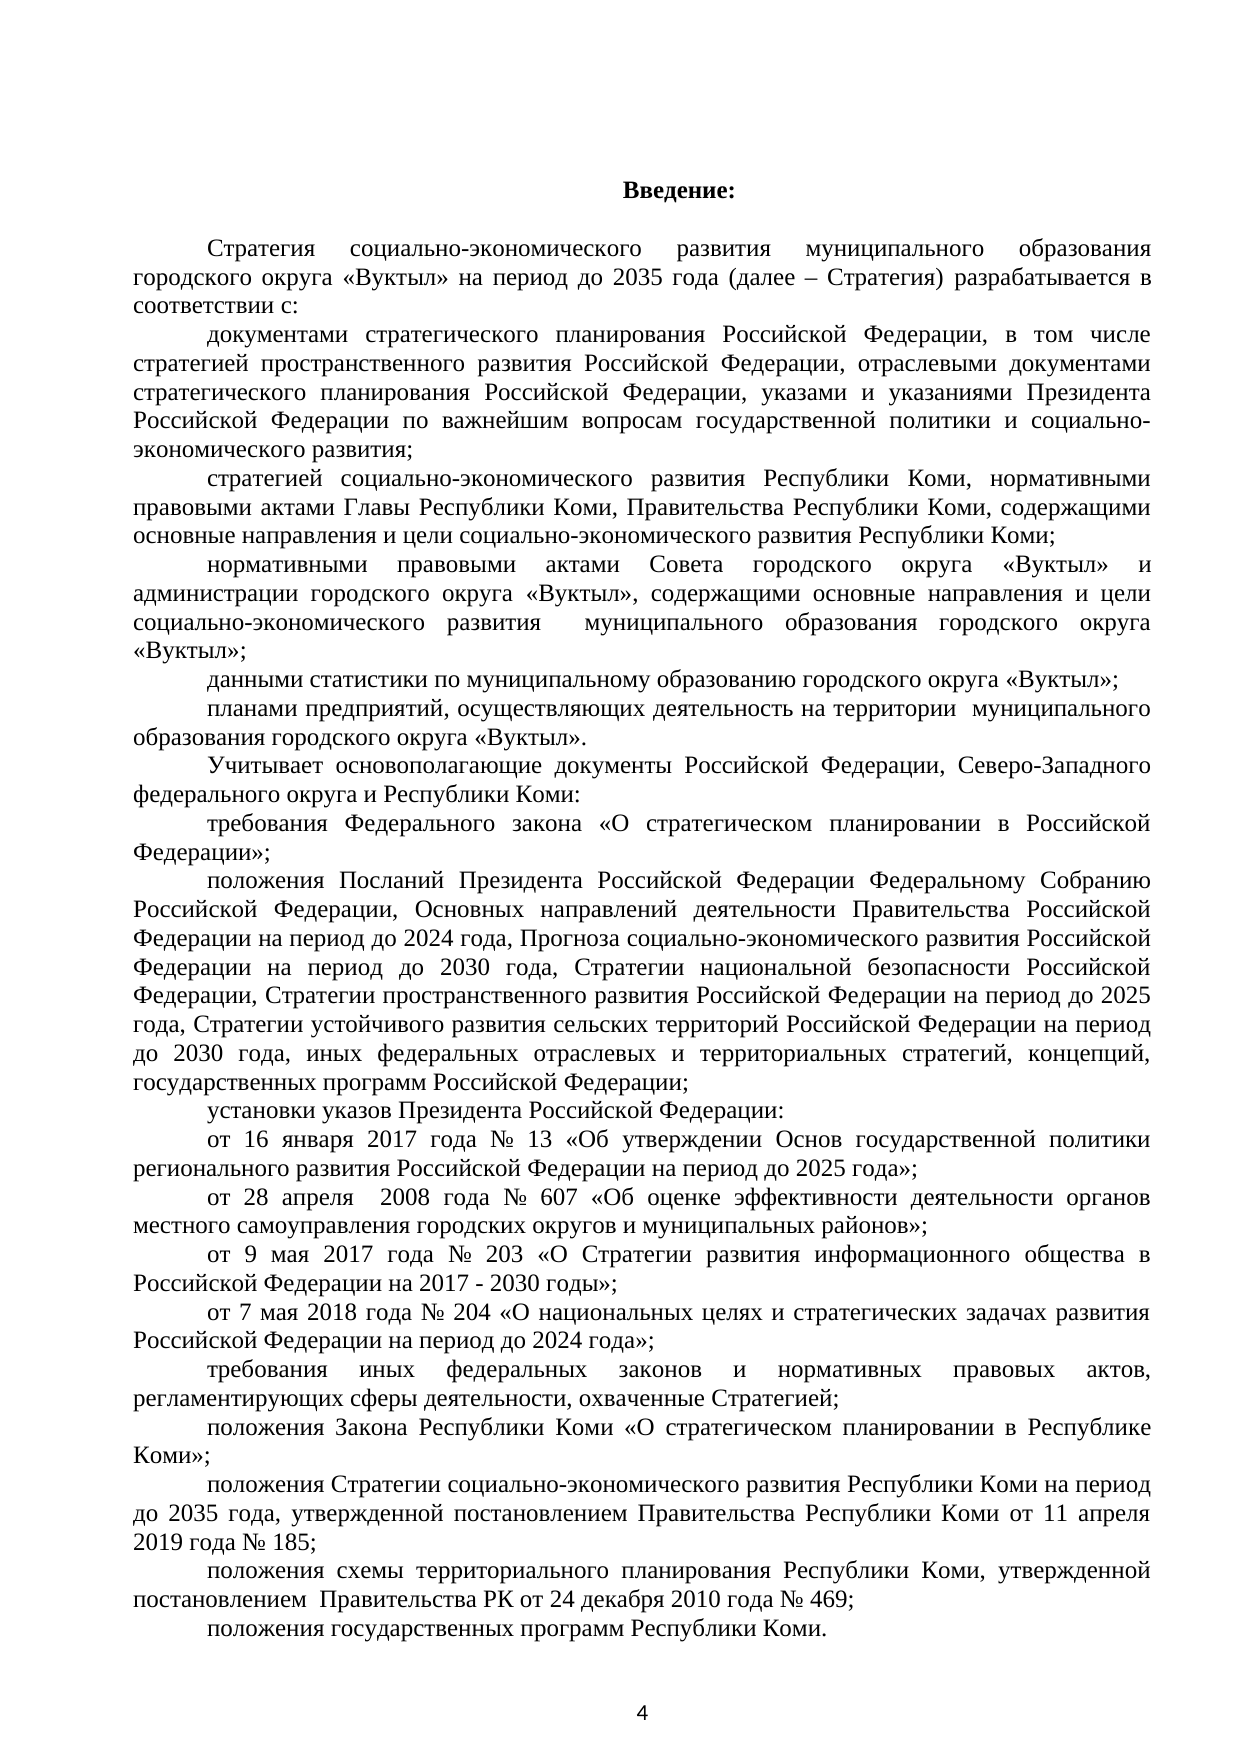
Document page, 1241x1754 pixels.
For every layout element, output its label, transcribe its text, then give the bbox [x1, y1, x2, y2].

text от 9 мая 2017 года № 203 «О Стратегии развития информационного общества в Российской Федерации на 2017 - 2030 годы»; [133, 1239, 1152, 1297]
text Стратегия социально-экономического развития муниципального образования городского округа «Вуктыл» на период до 2035 года (далее – Стратегия) разрабатывается в соответствии с: [133, 233, 1152, 319]
text от 16 января 2017 года № 13 «Об утверждении Основ государственной политики регионального развития Российской Федерации на период до 2025 года»; [133, 1124, 1152, 1182]
text от 28 апреля 2008 года № 607 «Об оценке эффективности деятельности органов местного самоуправления городских округов и муниципальных районов»; [133, 1182, 1152, 1239]
text документами стратегического планирования Российской Федерации, в том числе стратегией пространственного развития Российской Федерации, отраслевыми документами стратегического планирования Российской Федерации, указами и указаниями Президента Российской Федерации по важнейшим вопросам государственной политики и социально-экономического развития; [133, 319, 1152, 463]
text установки указов Президента Российской Федерации: [133, 1096, 1152, 1124]
text Учитывает основополагающие документы Российской Федерации, Северо-Западного федерального округа и Республики Коми: [133, 751, 1152, 808]
text положения государственных программ Республики Коми. [133, 1613, 1152, 1642]
text положения схемы территориального планирования Республики Коми, утвержденной постановлением Правительства РК от 24 декабря 2010 года № 469; [133, 1556, 1152, 1613]
text положения Стратегии социально-экономического развития Республики Коми на период до 2035 года, утвержденной постановлением Правительства Республики Коми от 11 апреля 2019 года № 185; [133, 1469, 1152, 1556]
text данными статистики по муниципальному образованию городского округа «Вуктыл»; [133, 664, 1152, 693]
text планами предприятий, осуществляющих деятельность на территории муниципального образования городского округа «Вуктыл». [133, 693, 1152, 751]
text положения Закона Республики Коми «О стратегическом планировании в Республике Коми»; [133, 1412, 1152, 1469]
text Введение: [207, 176, 1152, 204]
text стратегией социально-экономического развития Республики Коми, нормативными правовыми актами Главы Республики Коми, Правительства Республики Коми, содержащими основные направления и цели социально-экономического развития Республики Коми; [133, 463, 1152, 549]
text от 7 мая 2018 года № 204 «О национальных целях и стратегических задачах развития Российской Федерации на период до 2024 года»; [133, 1297, 1152, 1354]
text требования иных федеральных законов и нормативных правовых актов, регламентирующих сферы деятельности, охваченные Стратегией; [133, 1354, 1152, 1412]
text нормативными правовыми актами Совета городского округа «Вуктыл» и администрации городского округа «Вуктыл», содержащими основные направления и цели социально-экономического развития муниципального образования городского округа «Вуктыл»; [133, 549, 1152, 664]
text положения Посланий Президента Российской Федерации Федеральному Собранию Российской Федерации, Основных направлений деятельности Правительства Российской Федерации на период до 2024 года, Прогноза социально-экономического развития Российской Федерации на период до 2030 года, Стратегии национальной безопасности Российской Федерации, Стратегии пространственного развития Российской Федерации на период до 2025 года, Стратегии устойчивого развития сельских территорий Российской Федерации на период до 2030 года, иных федеральных отраслевых и территориальных стратегий, концепций, государственных программ Российской Федерации; [133, 866, 1152, 1096]
text требования Федерального закона «О стратегическом планировании в Российской Федерации»; [133, 808, 1152, 866]
